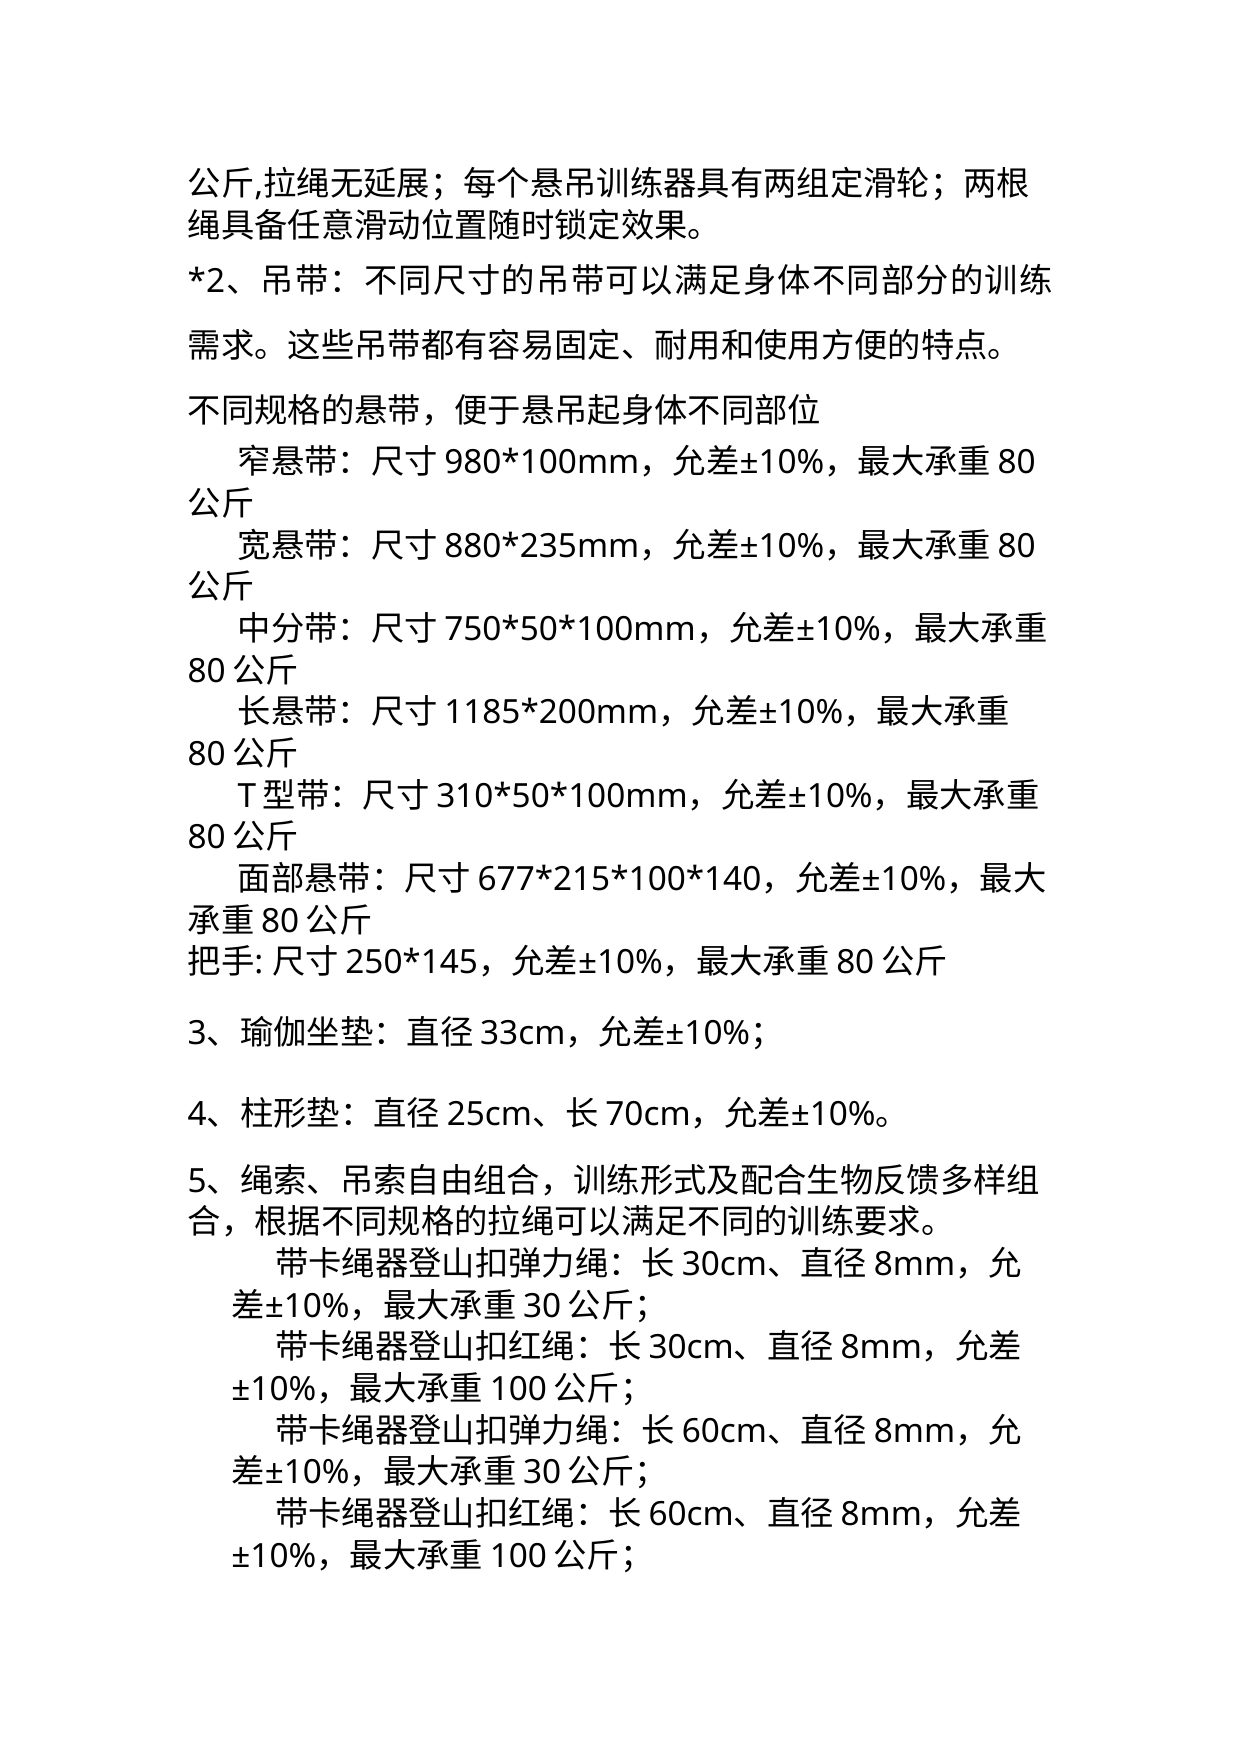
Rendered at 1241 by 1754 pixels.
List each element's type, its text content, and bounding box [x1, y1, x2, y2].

text 把手: 尺寸250*145，允差±10%，最大承重80公斤 [187, 940, 1053, 982]
text 带卡绳器登山扣红绳：长30cm、直径8mm，允差±10%，最大承重100公斤； [231, 1326, 1053, 1409]
text 5、绳索、吊索自由组合，训练形式及配合生物反馈多样组合，根据不同规格的拉绳可以满足不同的训练要求。 [187, 1159, 1053, 1242]
text 4、柱形垫：直径25cm、长70cm，允差±10%。 [187, 1078, 1053, 1143]
text 带卡绳器登山扣弹力绳：长30cm、直径8mm，允差±10%，最大承重30公斤； [231, 1242, 1053, 1326]
text *2、吊带：不同尺寸的吊带可以满足身体不同部分的训练需求。这些吊带都有容易固定、耐用和使用方便的特点。 [187, 245, 1053, 375]
text 中分带：尺寸750*50*100mm，允差±10%，最大承重80公斤 [187, 607, 1053, 690]
text 长悬带：尺寸1185*200mm，允差±10%，最大承重80公斤 [187, 690, 1053, 774]
text 带卡绳器登山扣弹力绳：长60cm、直径8mm，允差±10%，最大承重30公斤； [231, 1409, 1053, 1492]
text 带卡绳器登山扣红绳：长60cm、直径8mm，允差±10%，最大承重100公斤； [231, 1492, 1053, 1576]
text 不同规格的悬带，便于悬吊起身体不同部位 [187, 375, 1053, 440]
text T型带：尺寸310*50*100mm，允差±10%，最大承重80公斤 [187, 774, 1053, 857]
text 3、瑜伽坐垫：直径33cm，允差±10%； [187, 998, 1053, 1063]
text 宽悬带：尺寸880*235mm，允差±10%，最大承重80公斤 [187, 524, 1053, 607]
text 面部悬带：尺寸677*215*100*140，允差±10%，最大承重80公斤 [187, 857, 1053, 940]
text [187, 162, 1053, 245]
text 窄悬带：尺寸980*100mm，允差±10%，最大承重80公斤 [187, 440, 1053, 524]
